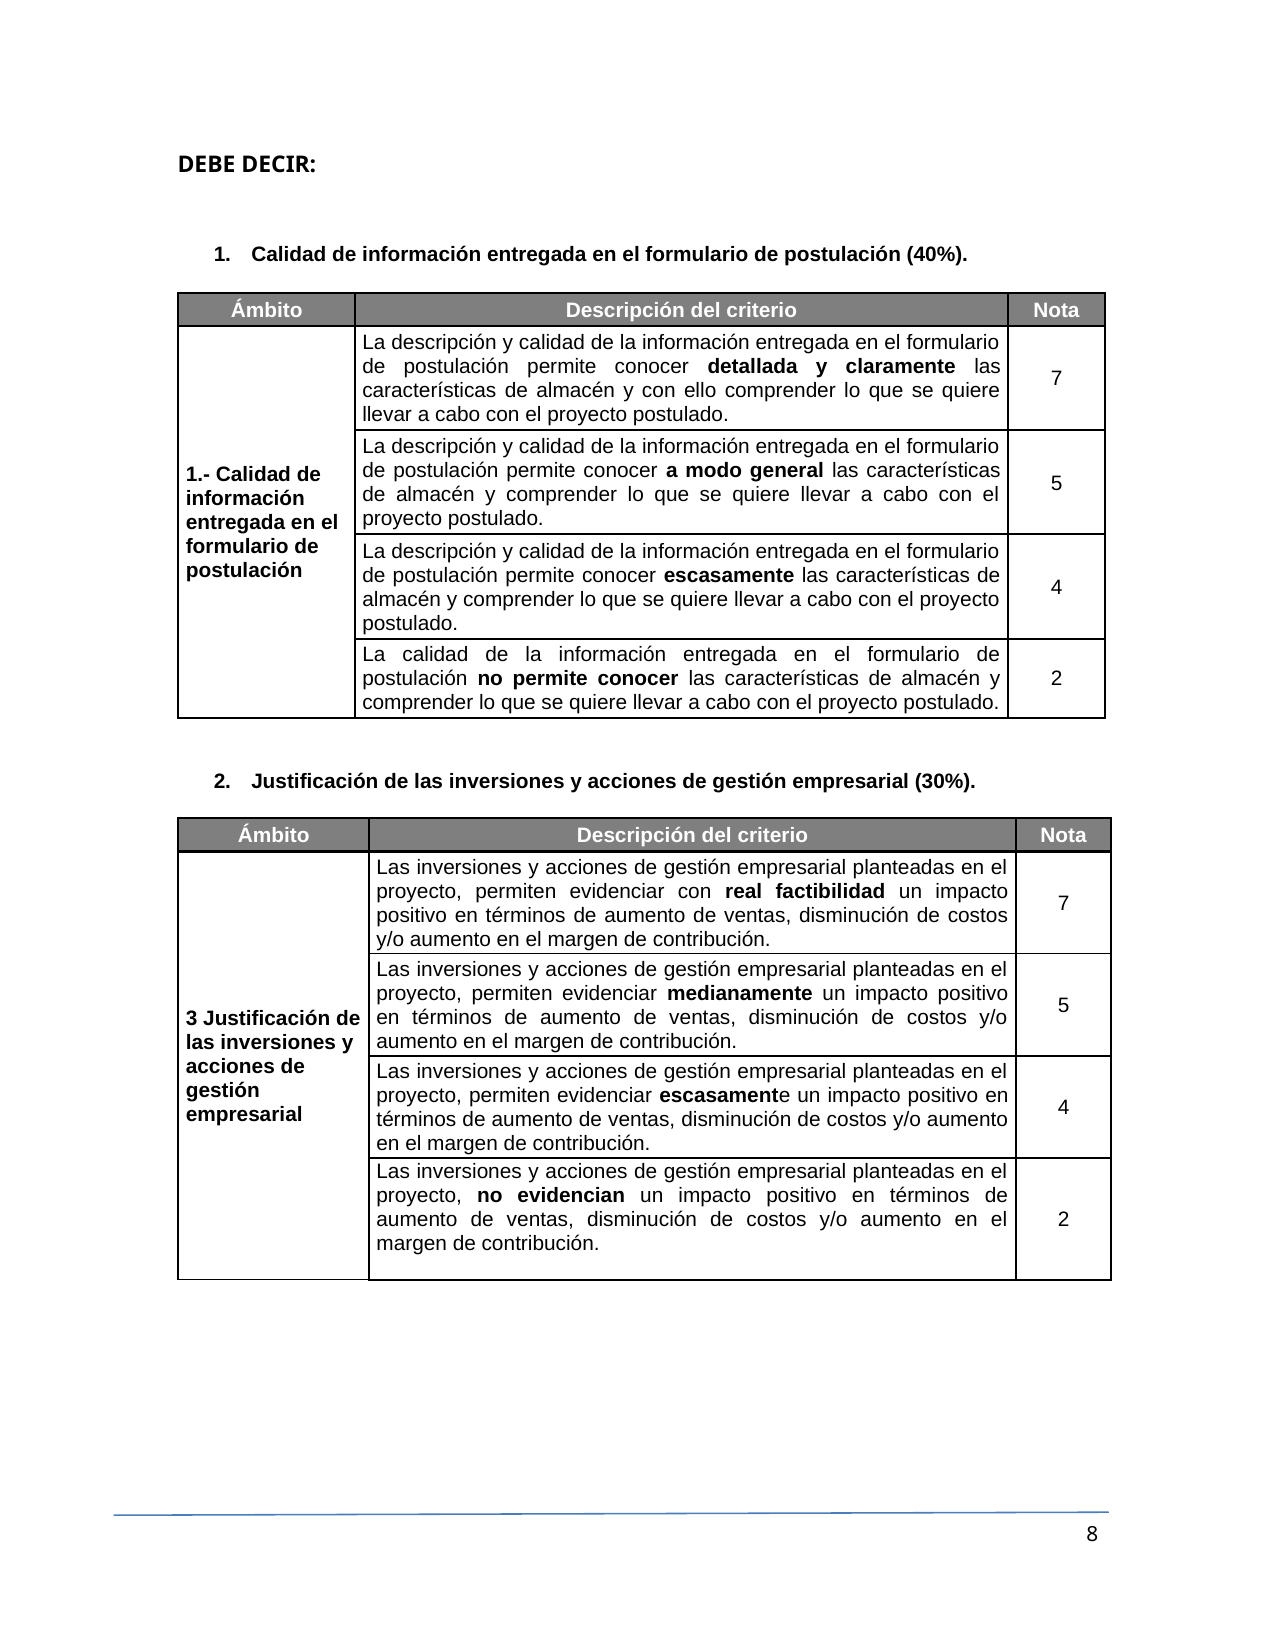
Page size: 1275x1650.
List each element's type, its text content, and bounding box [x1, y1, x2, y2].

table_cell 2 [1017, 1159, 1110, 1278]
text DEBE DECIR: [177, 148, 1098, 179]
table_cell Las inversiones y acciones de gestión empresarial planteadas en el proyecto, permiten evidenciar con real factibilidad un impacto positivo en términos de aumento de ventas, disminución de costos y/o aumento en el margen de contribución. [370, 853, 1015, 952]
table_cell 4 [1009, 535, 1104, 637]
table_header Ámbito [179, 294, 354, 325]
table_cell 5 [1009, 431, 1104, 533]
table_header Descripción del criterio [370, 819, 1015, 850]
table_cell Las inversiones y acciones de gestión empresarial planteadas en el proyecto, no evidencian un impacto positivo en términos de aumento de ventas, disminución de costos y/o aumento en el margen de contribución. [370, 1159, 1015, 1278]
list Justificación de las inversiones y acciones de gestión empresarial (30%). [213, 769, 1098, 793]
table_cell La calidad de la información entregada en el formulario de postulación no permite conocer las características de almacén y comprender lo que se quiere llevar a cabo con el proyecto postulado. [356, 640, 1007, 717]
table_header Ámbito [179, 819, 368, 850]
table_header Nota [1009, 294, 1104, 325]
table_cell 7 [1009, 327, 1104, 429]
table_cell La descripción y calidad de la información entregada en el formulario de postulación permite conocer escasamente las características de almacén y comprender lo que se quiere llevar a cabo con el proyecto postulado. [356, 535, 1007, 637]
table_header Nota [1017, 819, 1110, 850]
table_cell Las inversiones y acciones de gestión empresarial planteadas en el proyecto, permiten evidenciar escasamente un impacto positivo en términos de aumento de ventas, disminución de costos y/o aumento en el margen de contribución. [370, 1057, 1015, 1157]
table_cell La descripción y calidad de la información entregada en el formulario de postulación permite conocer detallada y claramente las características de almacén y con ello comprender lo que se quiere llevar a cabo con el proyecto postulado. [356, 327, 1007, 429]
table_cell 3 Justificación de las inversiones y acciones de gestión empresarial [179, 853, 368, 1278]
table_cell 1.- Calidad de información entregada en el formulario de postulación [179, 327, 354, 717]
table_cell 7 [1017, 853, 1110, 952]
table_header Descripción del criterio [356, 294, 1007, 325]
table_cell 2 [1009, 640, 1104, 717]
table_cell 5 [1017, 954, 1110, 1054]
table_cell 4 [1017, 1057, 1110, 1157]
table_cell La descripción y calidad de la información entregada en el formulario de postulación permite conocer a modo general las características de almacén y comprender lo que se quiere llevar a cabo con el proyecto postulado. [356, 431, 1007, 533]
table_cell Las inversiones y acciones de gestión empresarial planteadas en el proyecto, permiten evidenciar medianamente un impacto positivo en términos de aumento de ventas, disminución de costos y/o aumento en el margen de contribución. [370, 954, 1015, 1054]
list Calidad de información entregada en el formulario de postulación (40%). [213, 241, 1098, 265]
